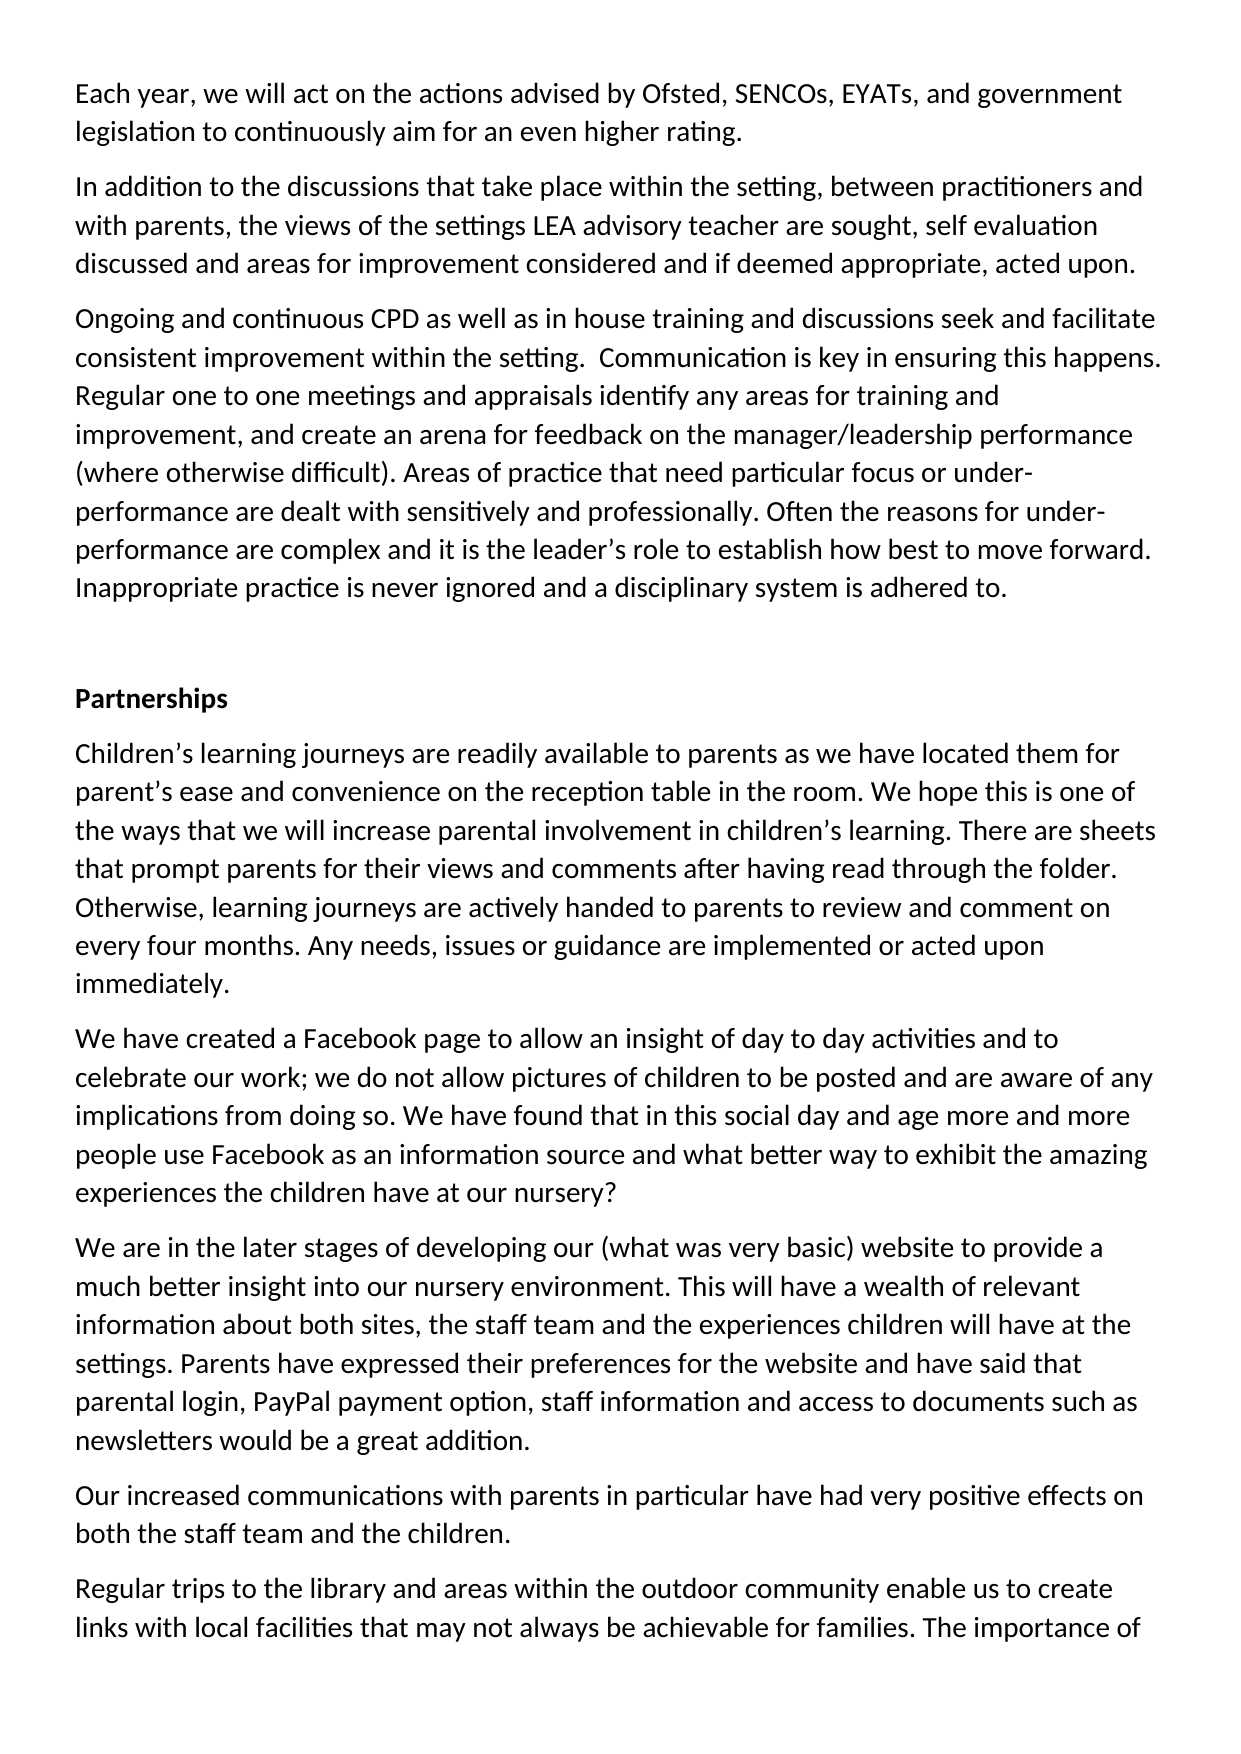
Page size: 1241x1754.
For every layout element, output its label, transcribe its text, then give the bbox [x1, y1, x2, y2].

text Our increased communications with parents in particular have had very positive effects on both the staff team and the children. [75, 1477, 1165, 1551]
text We are in the later stages of developing our (what was very basic) website to provide a much better insight into our nursery environment. This will have a wealth of relevant information about both sites, the staff team and the experiences children will have at the settings. Parents have expressed their preferences for the website and have said that parental login, PayPal payment option, staff information and access to documents such as newsletters would be a great addition. [75, 1229, 1165, 1457]
text In addition to the discussions that take place within the setting, between practitioners and with parents, the views of the settings LEA advisory teacher are sought, self evaluation discussed and areas for improvement considered and if deemed appropriate, acted upon. [75, 168, 1165, 281]
text We have created a Facebook page to allow an insight of day to day activities and to celebrate our work; we do not allow pictures of children to be posted and are aware of any implications from doing so. We have found that in this social day and age more and more people use Facebook as an information source and what better way to exhibit the amazing experiences the children have at our nursery? [75, 1021, 1165, 1210]
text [75, 1570, 1165, 1644]
text Each year, we will act on the actions advised by Ofsted, SENCOs, EYATs, and government legislation to continuously aim for an even higher rating. [75, 75, 1165, 149]
text Children’s learning journeys are readily available to parents as we have located them for parent’s ease and convenience on the reception table in the room. We hope this is one of the ways that we will increase parental involvement in children’s learning. There are sheets that prompt parents for their views and comments after having read through the folder. Otherwise, learning journeys are actively handed to parents to review and comment on every four months. Any needs, issues or guidance are implemented or acted upon immediately. [75, 735, 1165, 1001]
text Ongoing and continuous CPD as well as in house training and discussions seek and facilitate consistent improvement within the setting. Communication is key in ensuring this happens. Regular one to one meetings and appraisals identify any areas for training and improvement, and create an arena for feedback on the manager/leadership performance (where otherwise difficult). Areas of practice that need particular focus or under-performance are dealt with sensitively and professionally. Often the reasons for under-performance are complex and it is the leader’s role to establish how best to move forward. Inappropriate practice is never ignored and a disciplinary system is adhered to. [75, 301, 1165, 605]
text Partnerships [75, 680, 1165, 715]
